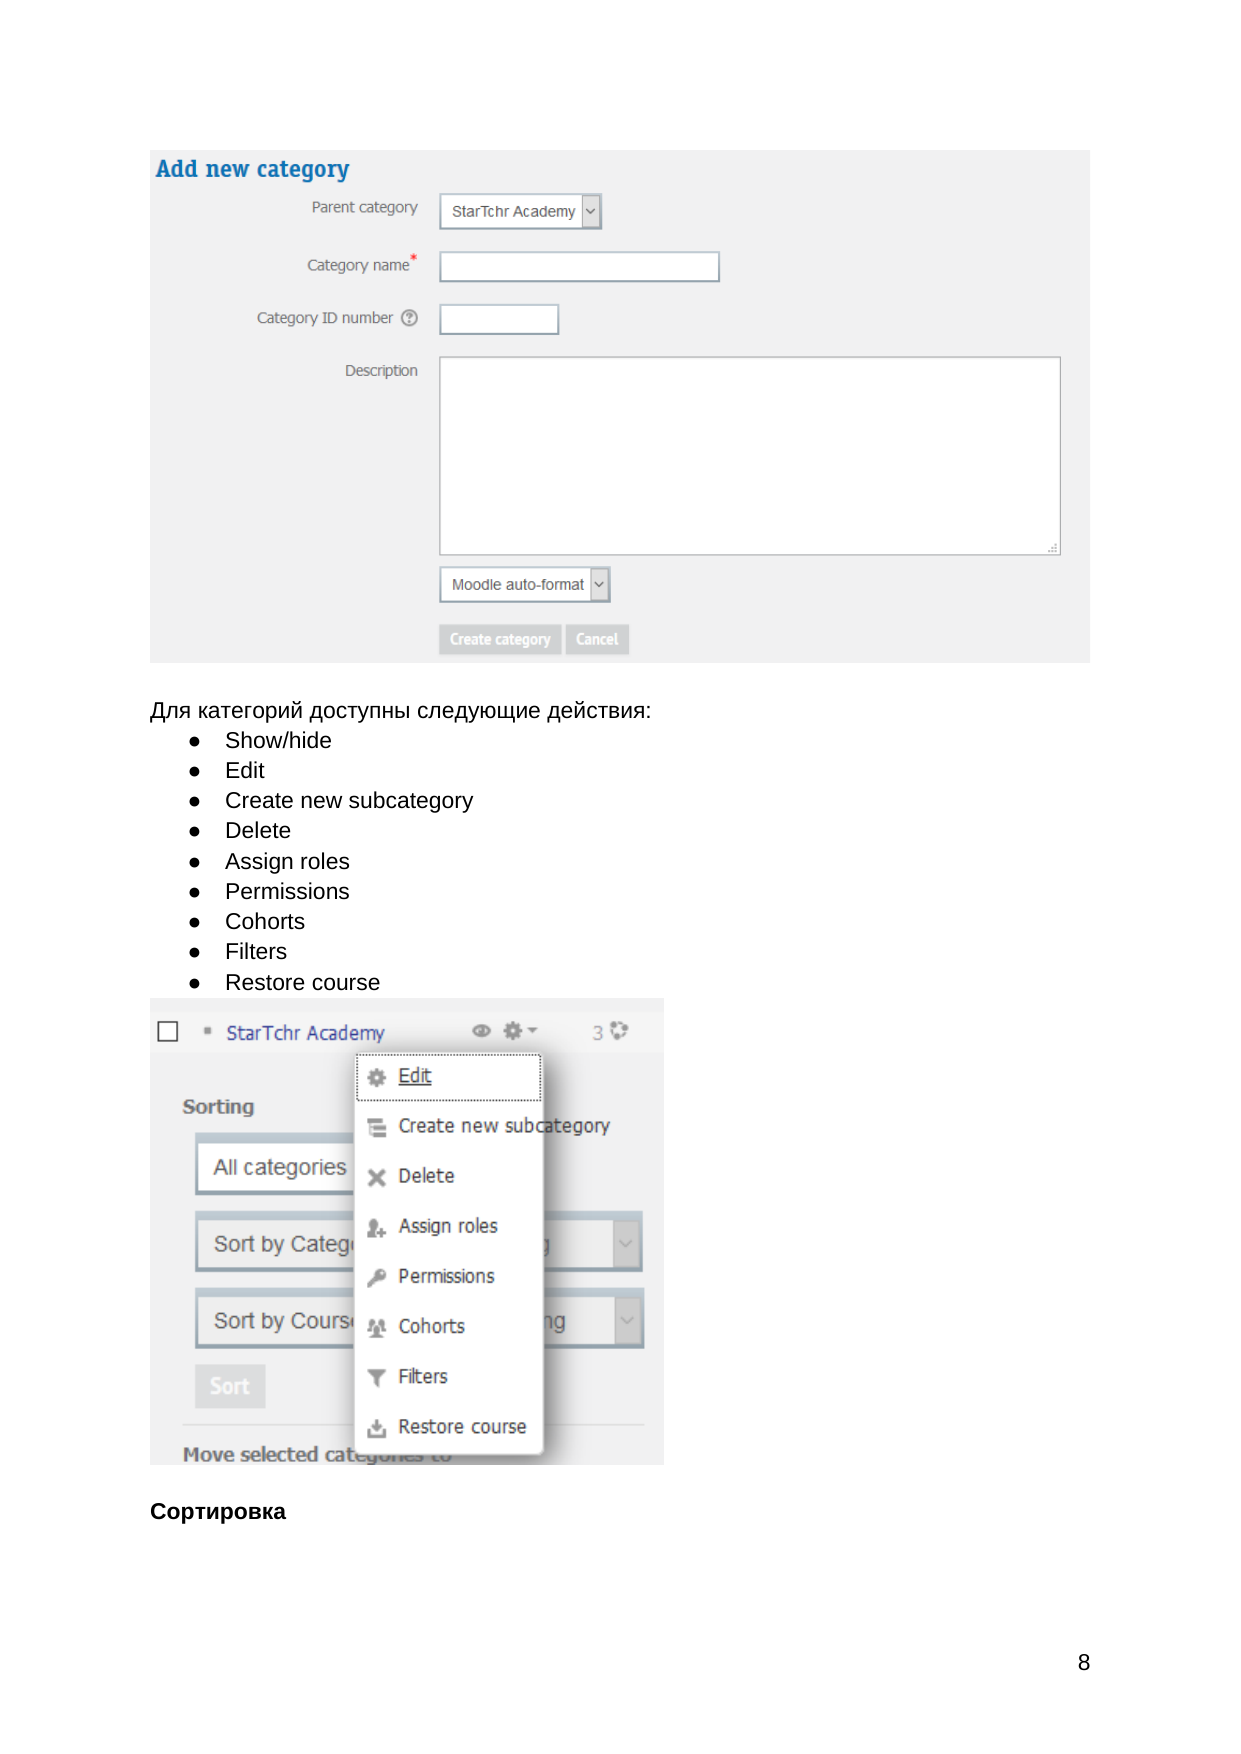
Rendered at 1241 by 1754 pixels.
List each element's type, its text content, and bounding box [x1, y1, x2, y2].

text Сортировка [150, 1498, 1090, 1525]
picture [150, 998, 664, 1465]
list Delete [187, 817, 1090, 844]
list Permissions [187, 878, 1090, 904]
list Cohorts [187, 908, 1090, 934]
text Для категорий доступны следующие действия: [150, 697, 1090, 723]
list Assign roles [187, 848, 1090, 874]
list Edit [187, 757, 1090, 783]
picture [150, 150, 1091, 663]
list Restore course [187, 968, 1090, 995]
list Show/hide [187, 727, 1090, 753]
list Create new subcategory [187, 787, 1090, 813]
list Filters [187, 938, 1090, 964]
